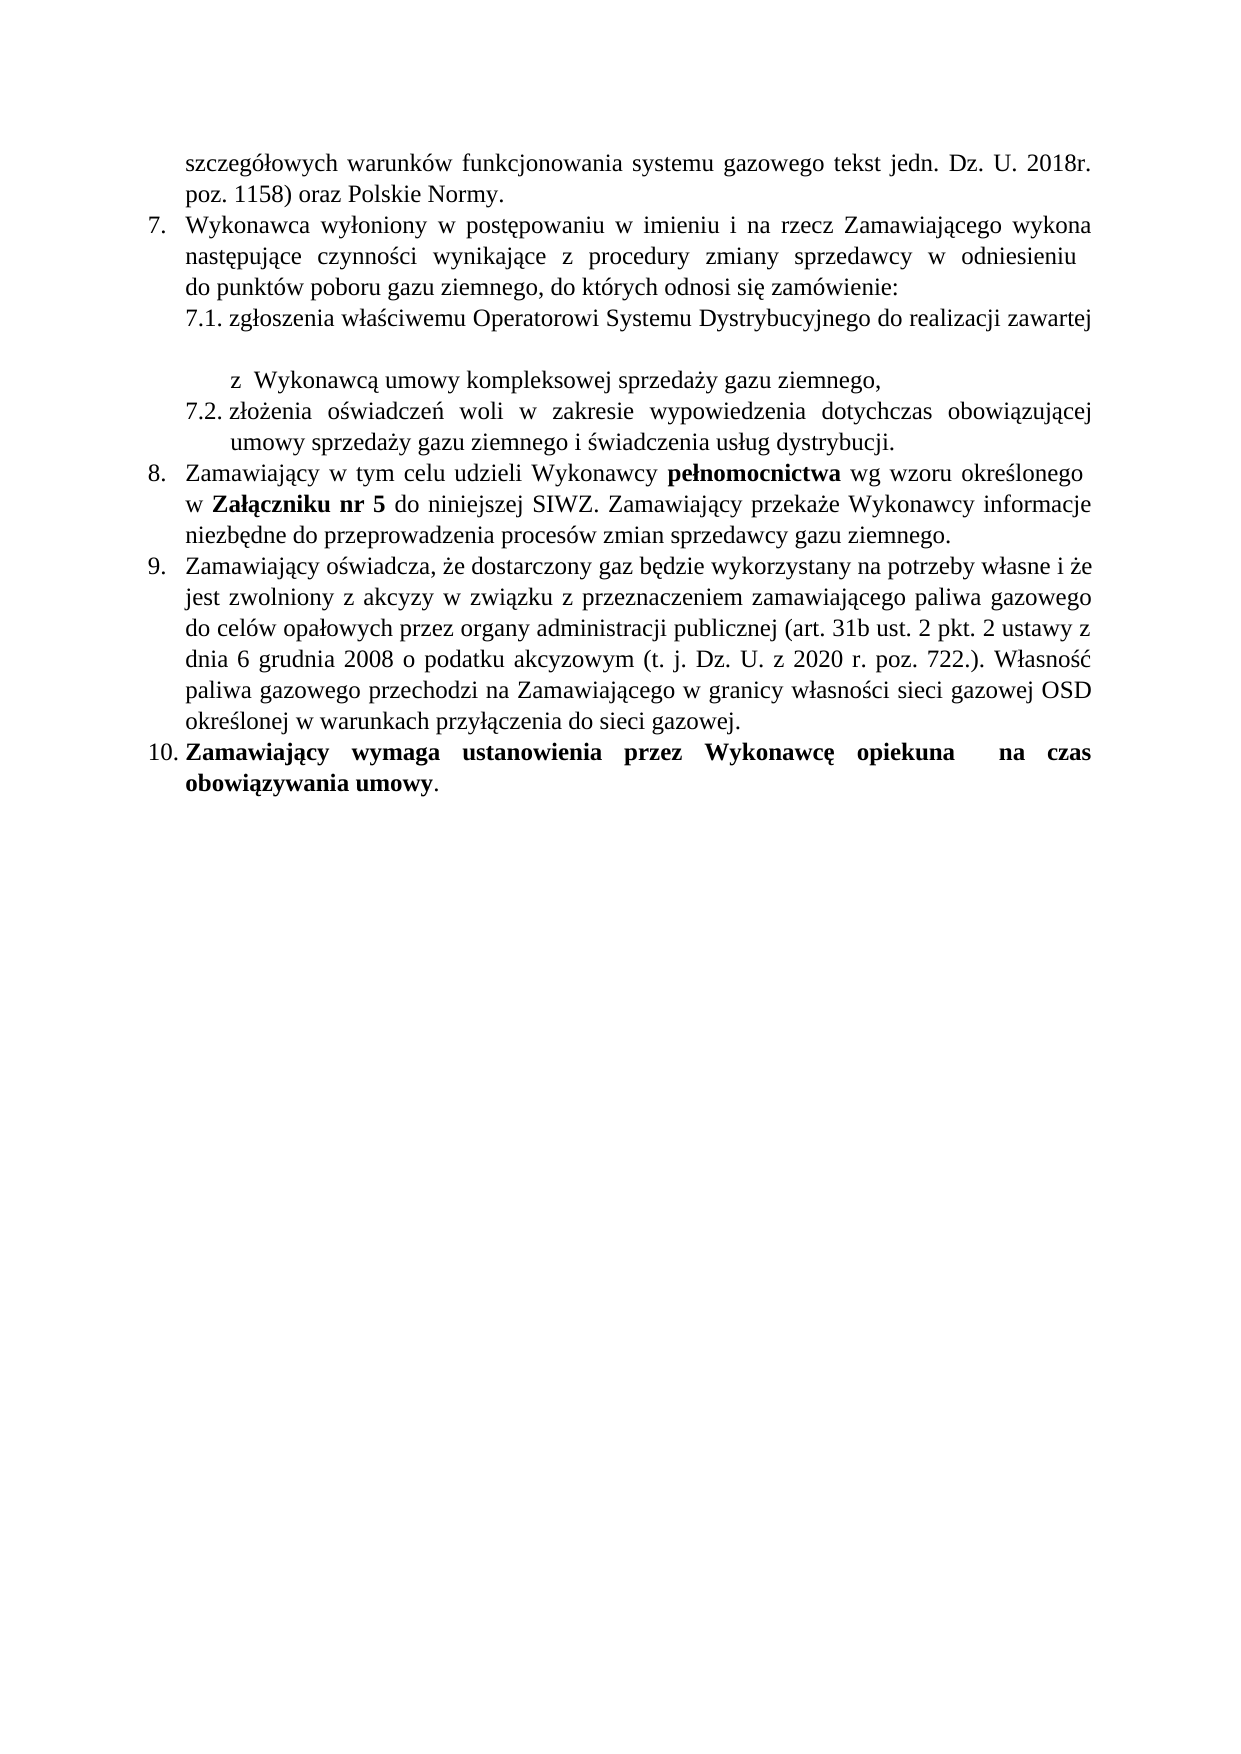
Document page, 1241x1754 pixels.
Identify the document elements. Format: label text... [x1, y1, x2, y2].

list Zamawiający w tym celu udzieli Wykonawcy pełnomocnictwa wg wzoru określonego w Załączniku nr 5 do niniejszej SIWZ. Zamawiający przekaże Wykonawcy informacje niezbędne do przeprowadzenia procesów zmian sprzedawcy gazu ziemnego. [148, 458, 1093, 549]
list Wykonawca wyłoniony w postępowaniu w imieniu i na rzecz Zamawiającego wykona następujące czynności wynikające z procedury zmiany sprzedawcy w odniesieniu do punktów poboru gazu ziemnego, do których odnosi się zamówienie: [148, 210, 1093, 301]
list złożenia oświadczeń woli w zakresie wypowiedzenia dotychczas obowiązującej umowy sprzedaży gazu ziemnego i świadczenia usług dystrybucji. [185, 396, 1093, 456]
list zgłoszenia właściwemu Operatorowi Systemu Dystrybucyjnego do realizacji zawartej z Wykonawcą umowy kompleksowej sprzedaży gazu ziemnego, [185, 303, 1093, 394]
list Zamawiający wymaga ustanowienia przez Wykonawcę opiekuna na czas obowiązywania umowy. [148, 737, 1093, 797]
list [148, 148, 1093, 207]
list Zamawiający oświadcza, że dostarczony gaz będzie wykorzystany na potrzeby własne i że jest zwolniony z akcyzy w związku z przeznaczeniem zamawiającego paliwa gazowego do celów opałowych przez organy administracji publicznej (art. 31b ust. 2 pkt. 2 ustawy z dnia 6 grudnia 2008 o podatku akcyzowym (t. j. Dz. U. z 2020 r. poz. 722.). Własność paliwa gazowego przechodzi na Zamawiającego w granicy własności sieci gazowej OSD określonej w warunkach przyłączenia do sieci gazowej. [148, 551, 1093, 735]
